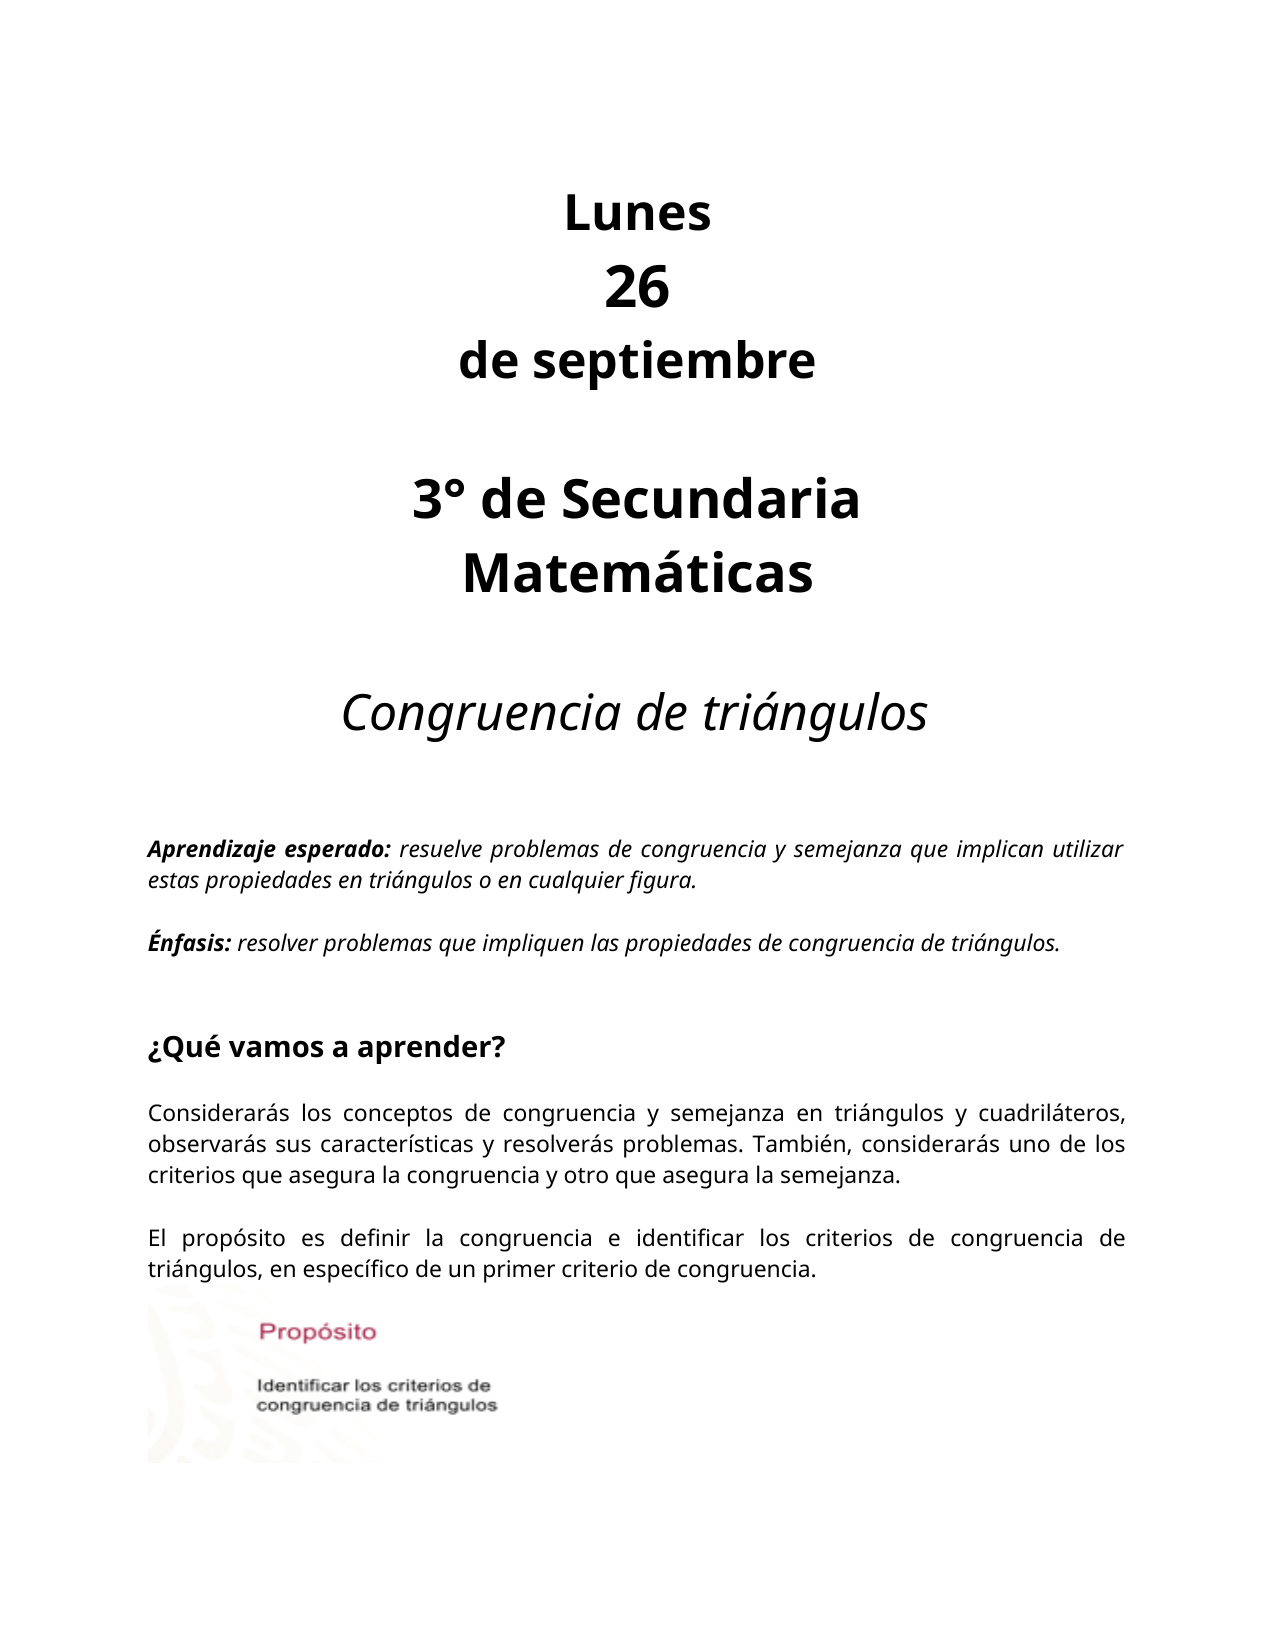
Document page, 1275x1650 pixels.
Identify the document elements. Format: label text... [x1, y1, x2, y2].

text Lunes [148, 177, 1127, 245]
text Aprendizaje esperado: resuelve problemas de congruencia y semejanza que implican utilizar estas propiedades en triángulos o en cualquier figura. [148, 833, 1127, 895]
text ¿Qué vamos a aprender? [148, 1026, 1127, 1066]
text El propósito es definir la congruencia e identificar los criterios de congruencia de triángulos, en específico de un primer criterio de congruencia. [148, 1222, 1127, 1284]
text Énfasis: resolver problemas que impliquen las propiedades de congruencia de triángulos. [148, 927, 1127, 958]
text de septiembre [148, 325, 1127, 393]
text Considerarás los conceptos de congruencia y semejanza en triángulos y cuadriláteros, observarás sus características y resolverás problemas. También, considerarás uno de los criterios que asegura la congruencia y otro que asegura la semejanza. [148, 1097, 1127, 1191]
text Congruencia de triángulos [148, 677, 1127, 745]
picture [147, 1284, 589, 1463]
text 26 [148, 245, 1127, 325]
text Matemáticas [148, 535, 1127, 608]
text 3° de Secundaria [148, 461, 1127, 535]
